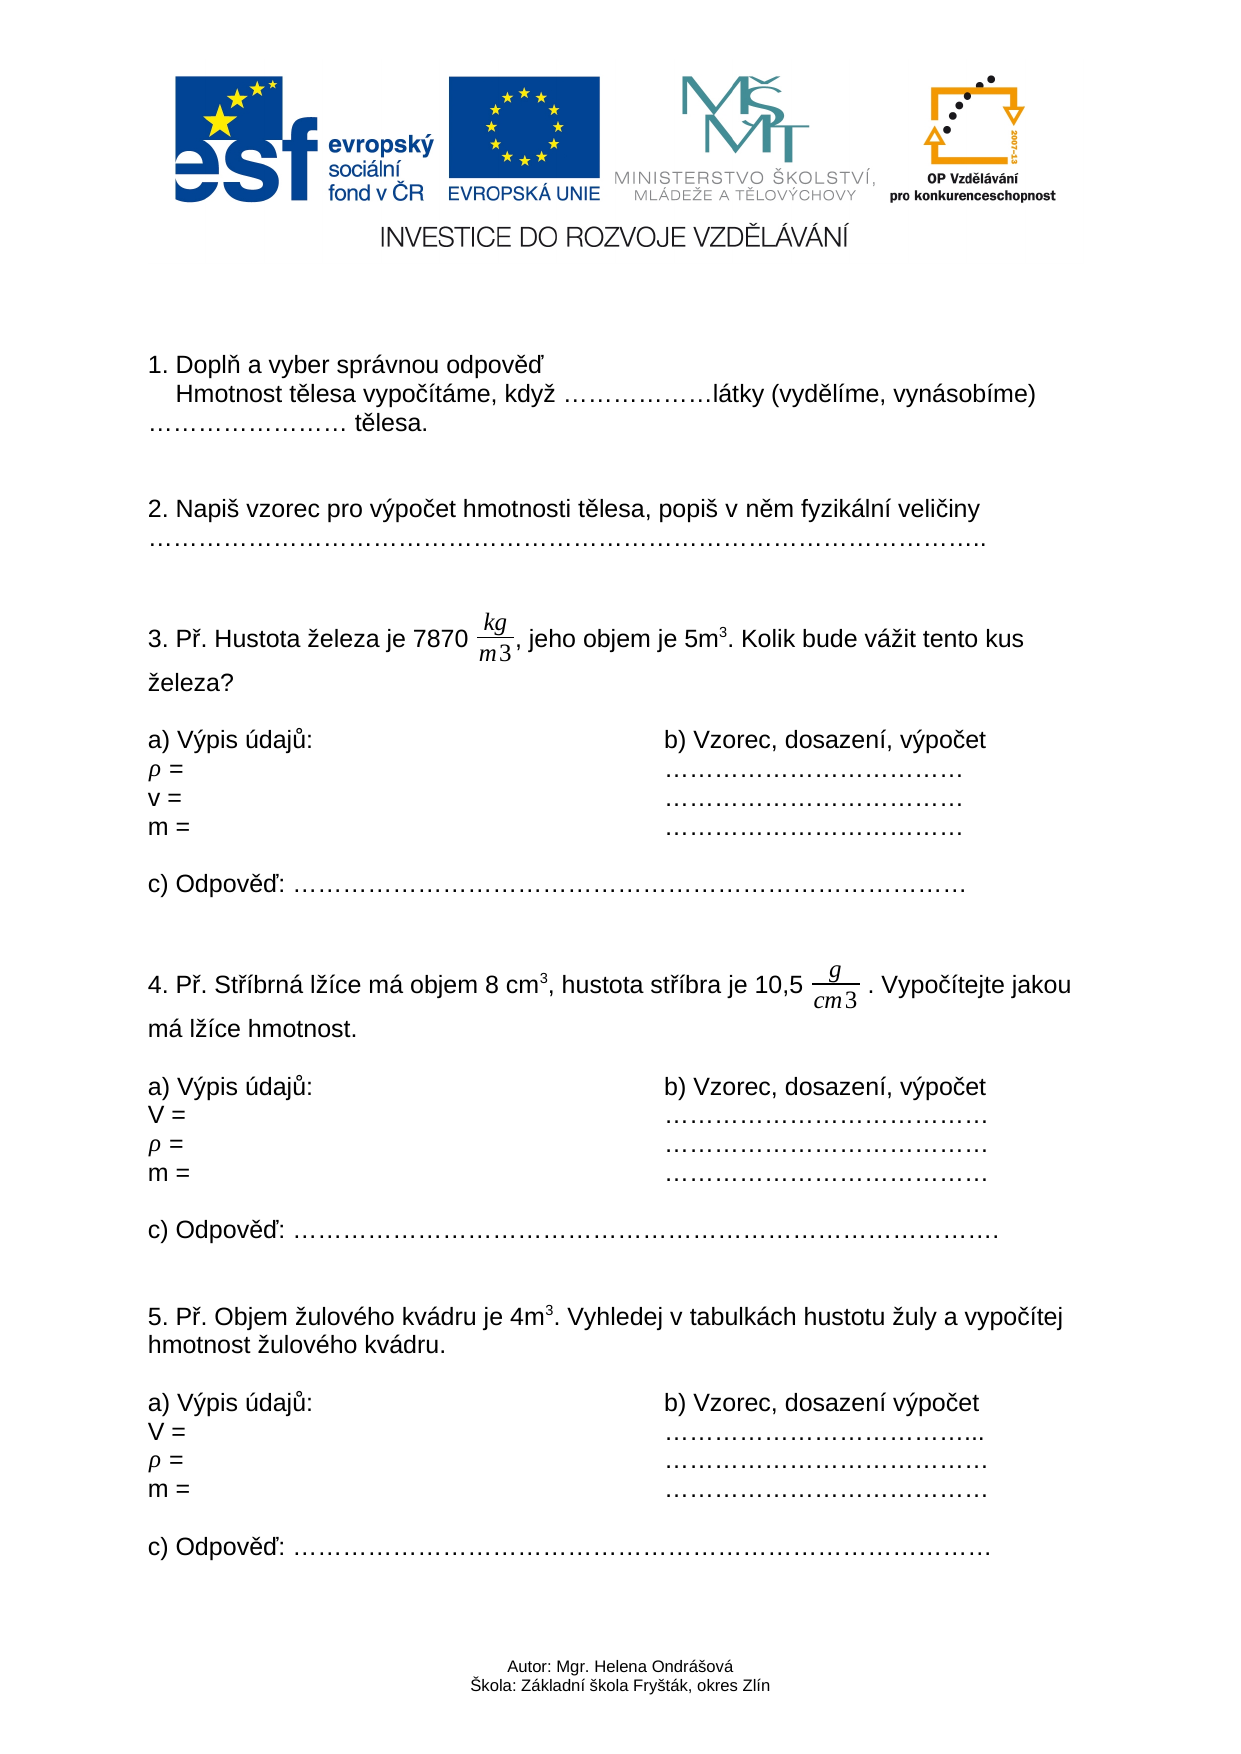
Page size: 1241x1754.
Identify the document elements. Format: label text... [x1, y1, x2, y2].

text 4. Př. Stříbrná lžíce má objem 8 cm3, hustota stříbra je 10,5 . Vypočítejte jakou má lžíce hmotnost. [148, 955, 1092, 1043]
text 2. Napiš vzorec pro výpočet hmotnosti tělesa, popiš v něm fyzikální veličiny [148, 494, 1092, 522]
text c) Odpověď: …………………………………………………………………………. [148, 1215, 1092, 1244]
text m = ………………………………… [148, 1158, 1092, 1187]
text m = ………………………………… [148, 1474, 1092, 1503]
text Hmotnost tělesa vypočítáme, když ………………látky (vydělíme, vynásobíme) …………………… tělesa. [148, 379, 1092, 436]
text c) Odpověď: ……………………………………………………………………… [148, 869, 1092, 898]
text 3. Př. Hustota železa je 7870 , jeho objem je 5m3. Kolik bude vážit tento kus železa? [148, 609, 1092, 696]
picture [147, 59, 1084, 264]
text a) Výpis údajů: b) Vzorec, dosazení, výpočet [148, 1072, 1092, 1100]
text 1. Doplň a vyber správnou odpověď [148, 350, 1092, 379]
text a) Výpis údajů: b) Vzorec, dosazení výpočet [148, 1388, 1092, 1417]
text = ………………………………… [148, 1445, 1092, 1474]
text m = ……………………………… [148, 811, 1092, 840]
text a) Výpis údajů: b) Vzorec, dosazení, výpočet [148, 725, 1092, 754]
text = ……………………………… [148, 754, 1092, 783]
text v = ……………………………… [148, 783, 1092, 811]
text c) Odpověď: ………………………………………………………………………… [148, 1532, 1092, 1560]
text 5. Př. Objem žulového kvádru je 4m3. Vyhledej v tabulkách hustotu žuly a vypočítej hmotnost žulového kvádru. [148, 1302, 1092, 1359]
text ……………………………………………………………………………………….. [148, 522, 1092, 551]
text = ………………………………… [148, 1129, 1092, 1158]
text V = ………………………………... [148, 1417, 1092, 1445]
text V = ………………………………… [148, 1100, 1092, 1129]
